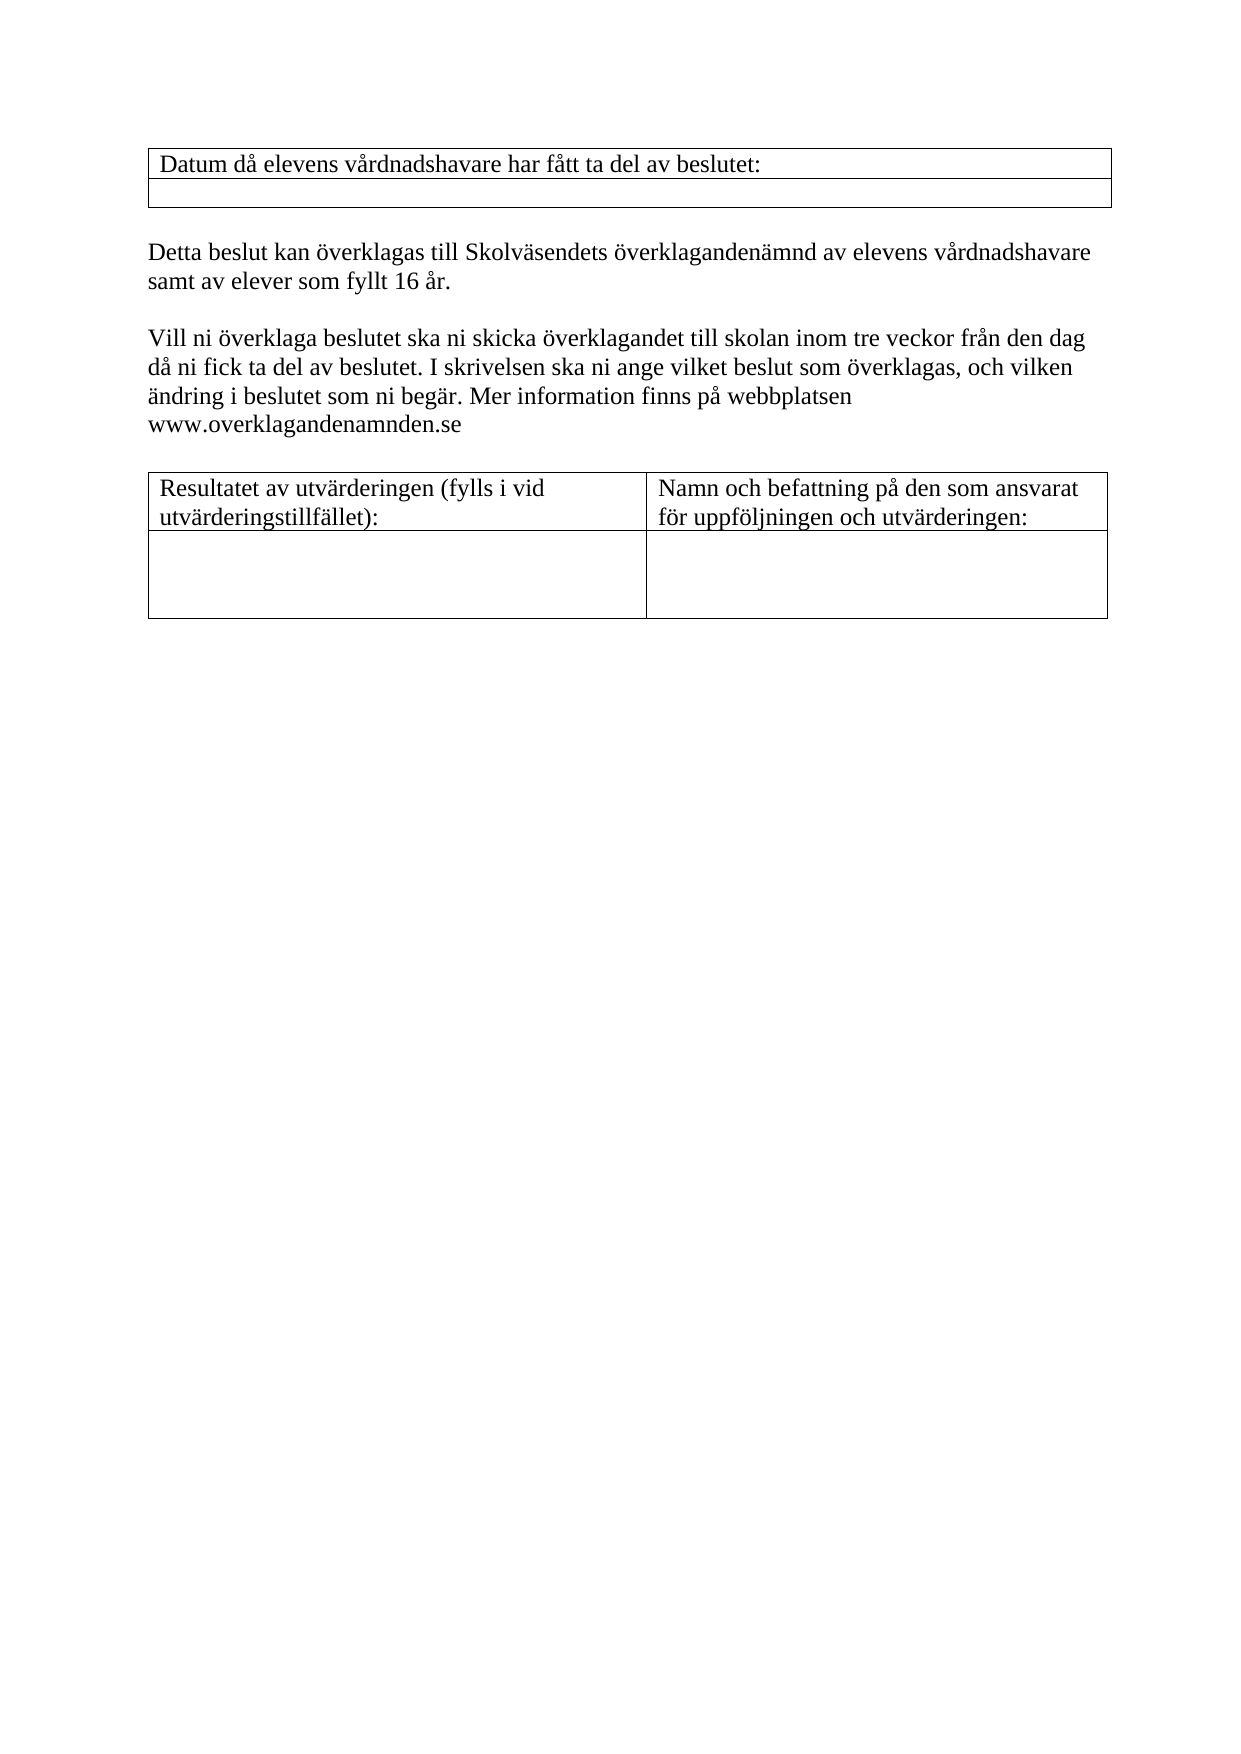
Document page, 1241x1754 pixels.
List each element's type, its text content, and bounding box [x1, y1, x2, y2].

table_cell [647, 531, 1107, 618]
table_cell [149, 179, 1111, 207]
table_header Namn och befattning på den som ansvarat för uppföljningen och utvärderingen: [647, 473, 1107, 530]
table_header Datum då elevens vårdnadshavare har fått ta del av beslutet: [149, 149, 1111, 177]
text Detta beslut kan överklagas till Skolväsendets överklagandenämnd av elevens vårdnadshavare samt av elever som fyllt 16 år. [148, 237, 1093, 294]
table_header Resultatet av utvärderingen (fylls i vid utvärderingstillfället): [149, 473, 646, 530]
table_cell [149, 531, 646, 618]
text Vill ni överklaga beslutet ska ni skicka överklagandet till skolan inom tre veckor från den dag då ni fick ta del av beslutet. I skrivelsen ska ni ange vilket beslut som överklagas, och vilken ändring i beslutet som ni begär. Mer information finns på webbplatsen www.overklagandenamnden.se [148, 323, 1093, 438]
